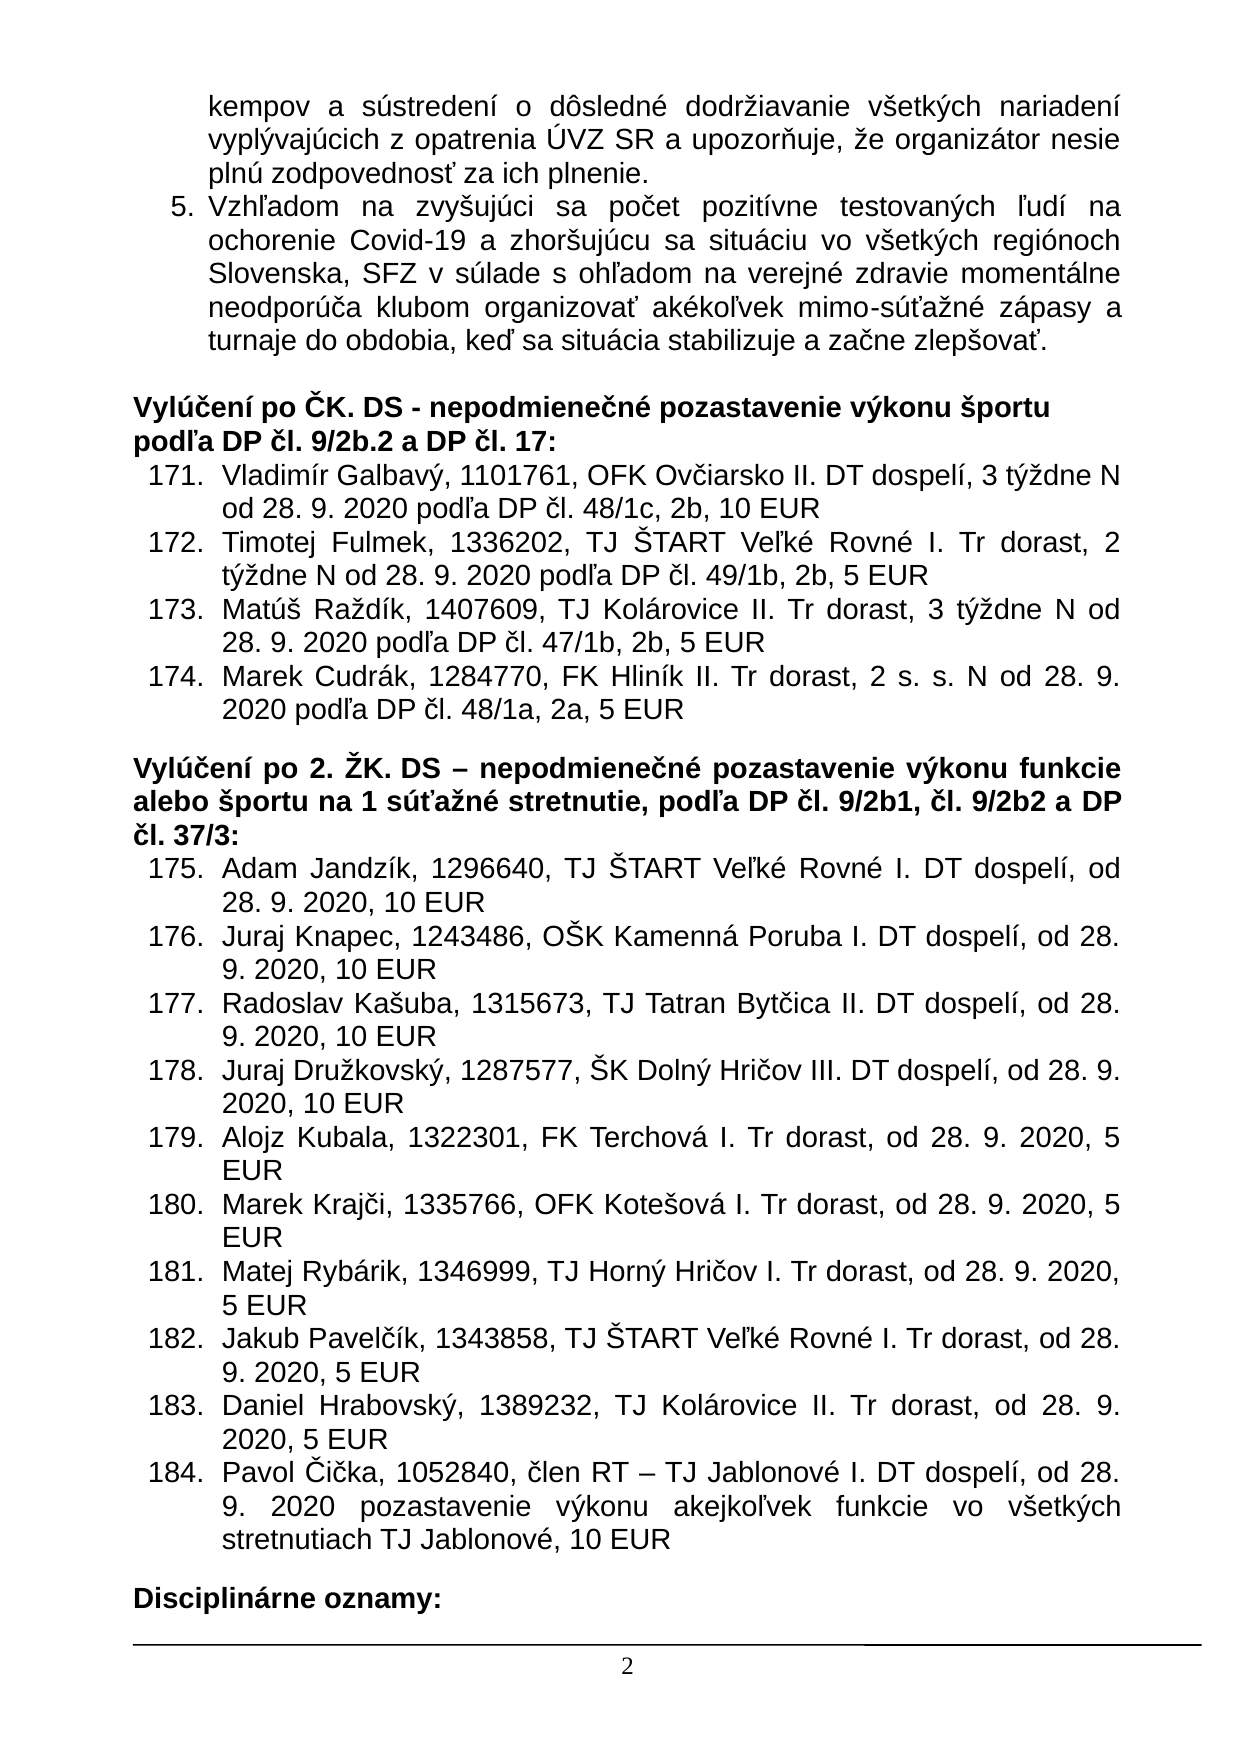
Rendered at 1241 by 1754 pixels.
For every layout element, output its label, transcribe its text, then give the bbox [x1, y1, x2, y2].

list Timotej Fulmek, 1336202, TJ ŠTART Veľké Rovné I. Tr dorast, 2 týždne N od 28. 9. 2020 podľa DP čl. 49/1b, 2b, 5 EUR [148, 525, 1122, 592]
list Alojz Kubala, 1322301, FK Terchová I. Tr dorast, od 28. 9. 2020, 5 EUR [148, 1120, 1122, 1187]
list Marek Cudrák, 1284770, FK Hliník II. Tr dorast, 2 s. s. N od 28. 9. 2020 podľa DP čl. 48/1a, 2a, 5 EUR [148, 659, 1122, 726]
list Daniel Hrabovský, 1389232, TJ Kolárovice II. Tr dorast, od 28. 9. 2020, 5 EUR [148, 1388, 1122, 1455]
list Matúš Raždík, 1407609, TJ Kolárovice II. Tr dorast, 3 týždne N od 28. 9. 2020 podľa DP čl. 47/1b, 2b, 5 EUR [148, 592, 1122, 659]
list Matej Rybárik, 1346999, TJ Horný Hričov I. Tr dorast, od 28. 9. 2020, 5 EUR [148, 1254, 1122, 1321]
list Vladimír Galbavý, 1101761, OFK Ovčiarsko II. DT dospelí, 3 týždne N od 28. 9. 2020 podľa DP čl. 48/1c, 2b, 10 EUR [148, 458, 1122, 525]
text Vylúčení po ČK. DS - nepodmienečné pozastavenie výkonu športu podľa DP čl. 9/2b.2 a DP čl. 17: [133, 391, 1122, 458]
list Marek Krajči, 1335766, OFK Kotešová I. Tr dorast, od 28. 9. 2020, 5 EUR [148, 1187, 1122, 1254]
list Vzhľadom na zvyšujúci sa počet pozitívne testovaných ľudí na ochorenie Covid-19 a zhoršujúcu sa situáciu vo všetkých regiónoch Slovenska, SFZ v súlade s ohľadom na verejné zdravie momentálne neodporúča klubom organizovať akékoľvek mimo-súťažné zápasy a turnaje do obdobia, keď sa situácia stabilizuje a začne zlepšovať. [170, 189, 1122, 357]
list Adam Jandzík, 1296640, TJ ŠTART Veľké Rovné I. DT dospelí, od 28. 9. 2020, 10 EUR [148, 852, 1122, 919]
list Juraj Družkovský, 1287577, ŠK Dolný Hričov III. DT dospelí, od 28. 9. 2020, 10 EUR [148, 1053, 1122, 1120]
list Juraj Knapec, 1243486, OŠK Kamenná Poruba I. DT dospelí, od 28. 9. 2020, 10 EUR [148, 919, 1122, 986]
text Disciplinárne oznamy: [133, 1581, 1122, 1614]
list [170, 89, 1122, 189]
list Pavol Čička, 1052840, člen RT – TJ Jablonové I. DT dospelí, od 28. 9. 2020 pozastavenie výkonu akejkoľvek funkcie vo všetkých stretnutiach TJ Jablonové, 10 EUR [148, 1455, 1122, 1556]
list Radoslav Kašuba, 1315673, TJ Tatran Bytčica II. DT dospelí, od 28. 9. 2020, 10 EUR [148, 986, 1122, 1053]
list Jakub Pavelčík, 1343858, TJ ŠTART Veľké Rovné I. Tr dorast, od 28. 9. 2020, 5 EUR [148, 1321, 1122, 1388]
text Vylúčení po 2. ŽK. DS – nepodmienečné pozastavenie výkonu funkcie alebo športu na 1 súťažné stretnutie, podľa DP čl. 9/2b1, čl. 9/2b2 a DP čl. 37/3: [133, 751, 1122, 852]
